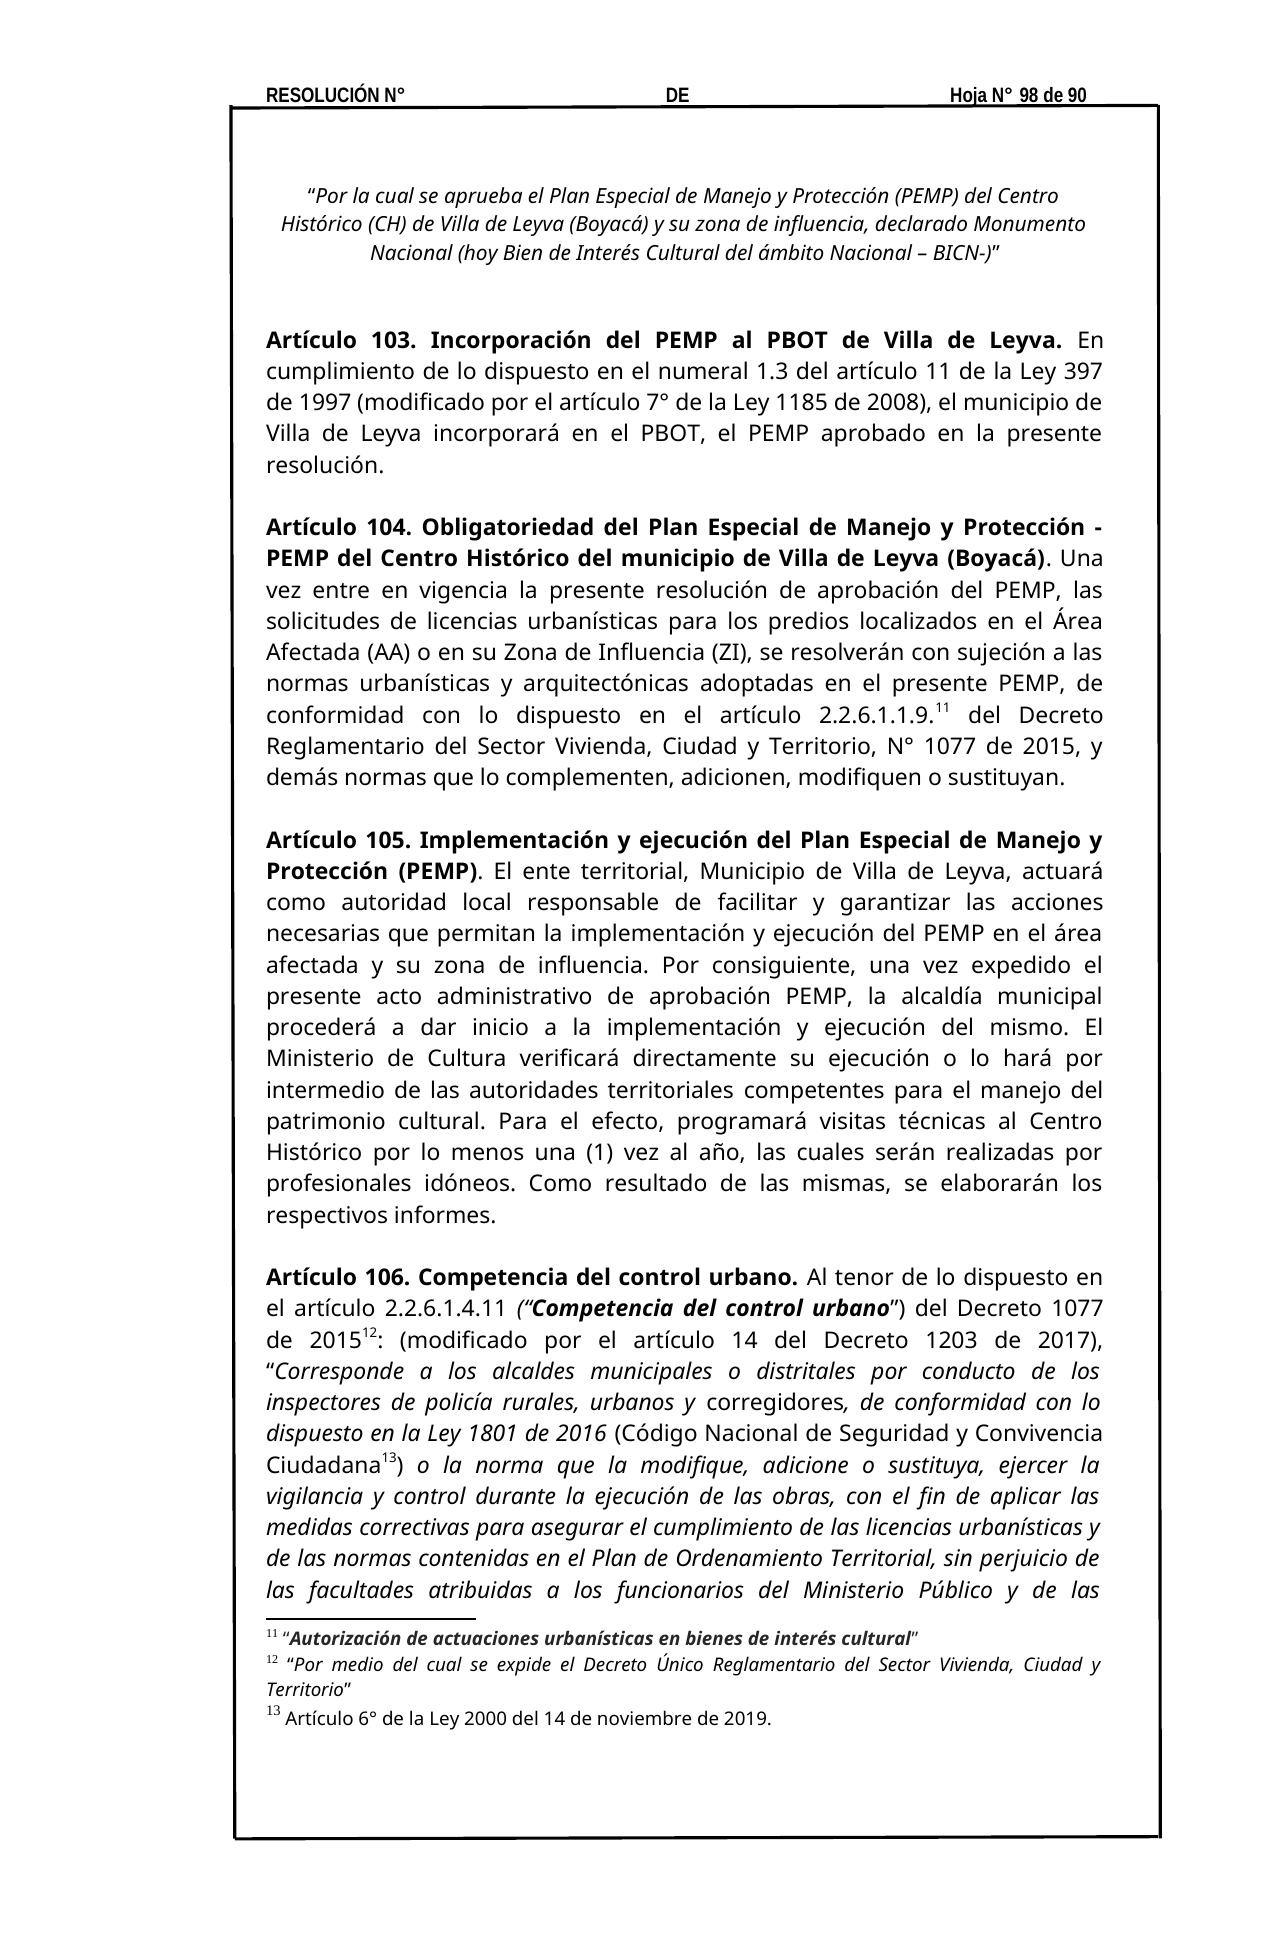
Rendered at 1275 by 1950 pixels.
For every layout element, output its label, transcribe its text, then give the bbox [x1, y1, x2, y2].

text Artículo 104. Obligatoriedad del Plan Especial de Manejo y Protección - PEMP del Centro Histórico del municipio de Villa de Leyva (Boyacá). Una vez entre en vigencia la presente resolución de aprobación del PEMP, las solicitudes de licencias urbanísticas para los predios localizados en el Área Afectada (AA) o en su Zona de Influencia (ZI), se resolverán con sujeción a las normas urbanísticas y arquitectónicas adoptadas en el presente PEMP, de conformidad con lo dispuesto en el artículo 2.2.6.1.1.9. del Decreto Reglamentario del Sector Vivienda, Ciudad y Territorio, N° 1077 de 2015, y demás normas que lo complementen, adicionen, modifiquen o sustituyan. [266, 511, 1104, 792]
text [266, 1261, 1104, 1605]
text Artículo 105. Implementación y ejecución del Plan Especial de Manejo y Protección (PEMP). El ente territorial, Municipio de Villa de Leyva, actuará como autoridad local responsable de facilitar y garantizar las acciones necesarias que permitan la implementación y ejecución del PEMP en el área afectada y su zona de influencia. Por consiguiente, una vez expedido el presente acto administrativo de aprobación PEMP, la alcaldía municipal procederá a dar inicio a la implementación y ejecución del mismo. El Ministerio de Cultura verificará directamente su ejecución o lo hará por intermedio de las autoridades territoriales competentes para el manejo del patrimonio cultural. Para el efecto, programará visitas técnicas al Centro Histórico por lo menos una (1) vez al año, las cuales serán realizadas por profesionales idóneos. Como resultado de las mismas, se elaborarán los respectivos informes. [266, 824, 1104, 1230]
text Artículo 103. Incorporación del PEMP al PBOT de Villa de Leyva. En cumplimiento de lo dispuesto en el numeral 1.3 del artículo 11 de la Ley 397 de 1997 (modificado por el artículo 7° de la Ley 1185 de 2008), el municipio de Villa de Leyva incorporará en el PBOT, el PEMP aprobado en la presente resolución. [266, 324, 1104, 480]
